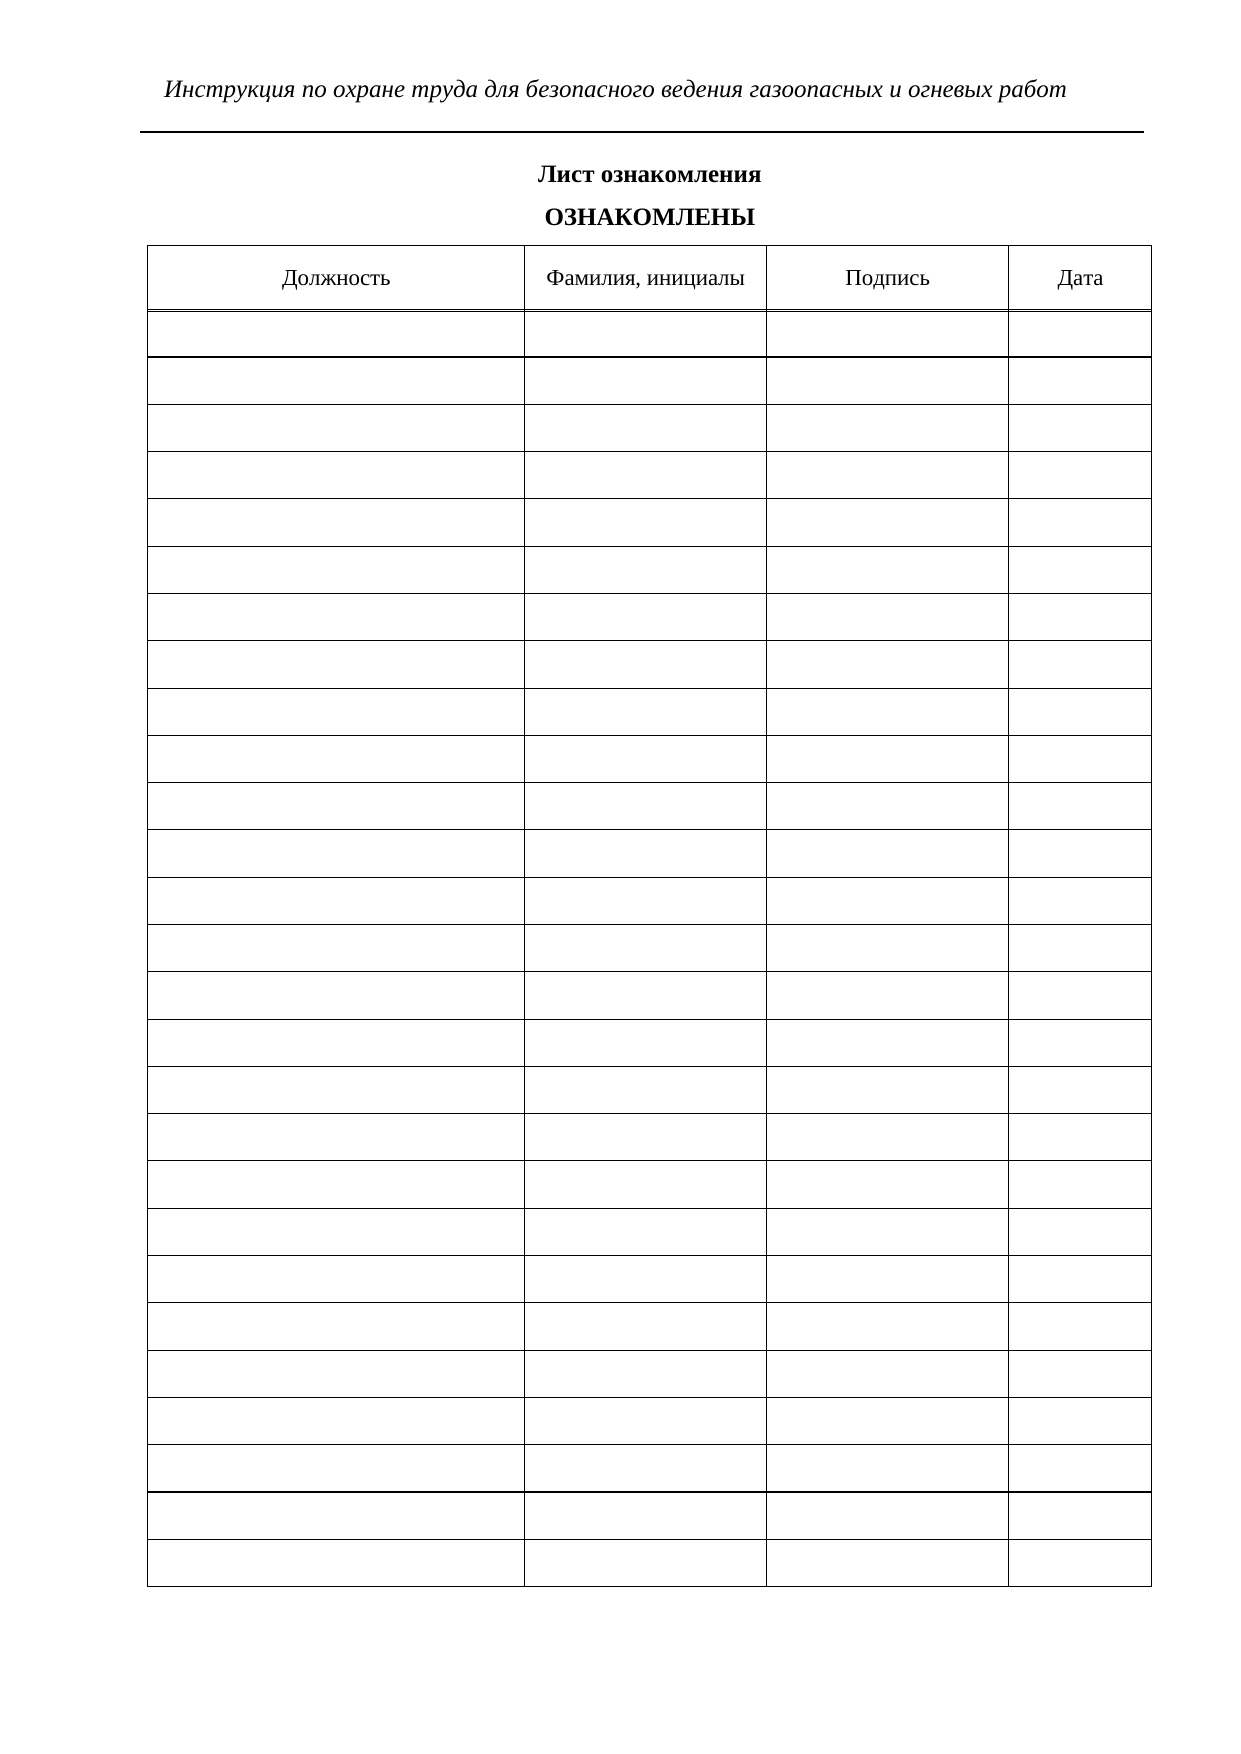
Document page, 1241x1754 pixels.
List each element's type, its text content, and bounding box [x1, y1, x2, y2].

table_cell [525, 925, 766, 971]
table_cell [148, 972, 524, 1018]
table_header Должность [148, 246, 524, 309]
table_cell [525, 1114, 766, 1160]
table_cell [148, 783, 524, 829]
table_cell [1009, 499, 1151, 546]
table_cell [525, 641, 766, 687]
table_cell [767, 689, 1008, 735]
table_cell [1009, 594, 1151, 640]
table_header Дата [1009, 246, 1151, 309]
table_cell [148, 1067, 524, 1113]
table_cell [1009, 1493, 1151, 1539]
table_cell [525, 358, 766, 404]
table_cell [525, 1540, 766, 1586]
table_cell [767, 312, 1008, 356]
table_cell [525, 878, 766, 924]
table_cell [525, 1161, 766, 1208]
table_cell [1009, 547, 1151, 593]
table_cell [148, 925, 524, 971]
table_cell [1009, 1114, 1151, 1160]
table_cell [148, 1540, 524, 1586]
table_cell [1009, 972, 1151, 1018]
table_cell [525, 1445, 766, 1491]
table_cell [767, 1540, 1008, 1586]
table_cell [767, 358, 1008, 404]
table_cell [1009, 1540, 1151, 1586]
table_cell [148, 499, 524, 546]
table_cell [148, 1161, 524, 1208]
table_cell [148, 689, 524, 735]
table_cell [767, 547, 1008, 593]
table_cell [1009, 1067, 1151, 1113]
table_cell [525, 689, 766, 735]
text ОЗНАКОМЛЕНЫ [148, 202, 1152, 231]
table_cell [525, 547, 766, 593]
table_cell [767, 1351, 1008, 1397]
table_cell [525, 830, 766, 877]
table_cell [1009, 1020, 1151, 1066]
table_cell [148, 405, 524, 451]
table_cell [525, 783, 766, 829]
table_cell [148, 1398, 524, 1444]
table_cell [767, 1445, 1008, 1491]
table_cell [1009, 1398, 1151, 1444]
table_cell [767, 925, 1008, 971]
table_cell [1009, 736, 1151, 782]
table_cell [767, 1256, 1008, 1302]
table_cell [1009, 1303, 1151, 1349]
table_cell [525, 1351, 766, 1397]
table_cell [148, 1020, 524, 1066]
table_header Фамилия, инициалы [525, 246, 766, 309]
table_cell [525, 1398, 766, 1444]
table_cell [148, 452, 524, 498]
table_cell [525, 452, 766, 498]
table_header Подпись [767, 246, 1008, 309]
table_cell [1009, 405, 1151, 451]
table_cell [767, 1020, 1008, 1066]
table_cell [767, 1493, 1008, 1539]
table_cell [148, 1351, 524, 1397]
table_cell [767, 1303, 1008, 1349]
table_cell [1009, 358, 1151, 404]
table_cell [767, 499, 1008, 546]
table_cell [767, 1114, 1008, 1160]
table_cell [525, 1020, 766, 1066]
table_cell [1009, 1161, 1151, 1208]
table_cell [148, 736, 524, 782]
table_cell [525, 972, 766, 1018]
table_cell [767, 1161, 1008, 1208]
table_cell [525, 405, 766, 451]
table_cell [1009, 925, 1151, 971]
table_cell [148, 358, 524, 404]
table_cell [767, 830, 1008, 877]
table_cell [525, 312, 766, 356]
table_cell [148, 878, 524, 924]
table_cell [525, 499, 766, 546]
table_cell [525, 1067, 766, 1113]
table_cell [1009, 1209, 1151, 1255]
table_cell [525, 1493, 766, 1539]
table_cell [148, 312, 524, 356]
table_cell [1009, 878, 1151, 924]
table_cell [767, 1209, 1008, 1255]
table_cell [1009, 689, 1151, 735]
table_cell [148, 1114, 524, 1160]
table_cell [148, 1303, 524, 1349]
table_cell [1009, 312, 1151, 356]
table_cell [148, 594, 524, 640]
table_cell [1009, 452, 1151, 498]
table_cell [767, 972, 1008, 1018]
table_cell [767, 405, 1008, 451]
table_cell [148, 830, 524, 877]
table_cell [767, 594, 1008, 640]
table_cell [767, 1398, 1008, 1444]
table_cell [767, 1067, 1008, 1113]
table_cell [1009, 1256, 1151, 1302]
table_cell [767, 783, 1008, 829]
table_cell [148, 1445, 524, 1491]
table_cell [525, 1303, 766, 1349]
table_cell [525, 1256, 766, 1302]
table_cell [767, 736, 1008, 782]
table_cell [148, 1209, 524, 1255]
table_cell [767, 878, 1008, 924]
table_cell [148, 1256, 524, 1302]
table_cell [148, 547, 524, 593]
table_cell [1009, 783, 1151, 829]
table_cell [1009, 1445, 1151, 1491]
table_cell [148, 1493, 524, 1539]
table_cell [525, 1209, 766, 1255]
table_cell [767, 641, 1008, 687]
table_cell [525, 736, 766, 782]
text Лист ознакомления [148, 159, 1152, 187]
table_cell [148, 641, 524, 687]
table_cell [1009, 641, 1151, 687]
table_cell [525, 594, 766, 640]
table_cell [1009, 830, 1151, 877]
table_cell [1009, 1351, 1151, 1397]
table_cell [767, 452, 1008, 498]
